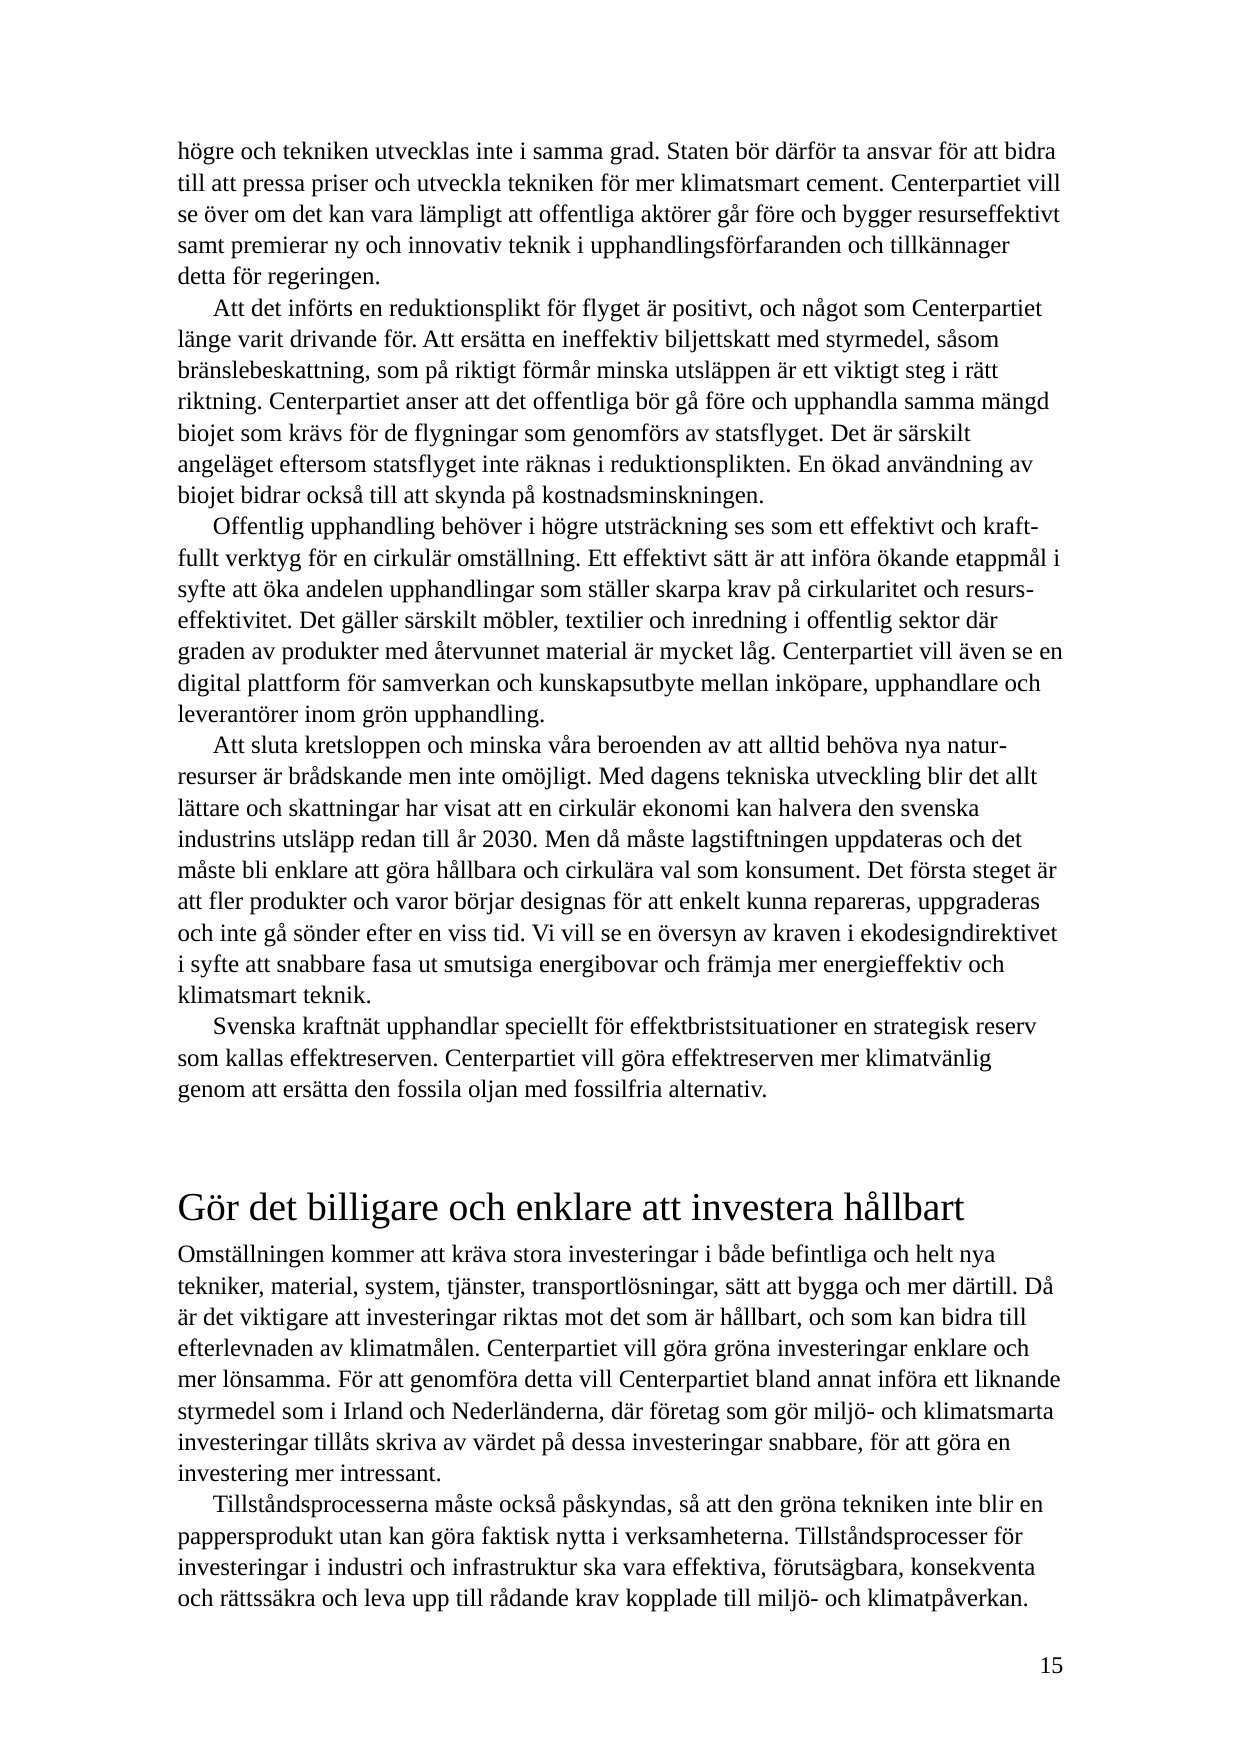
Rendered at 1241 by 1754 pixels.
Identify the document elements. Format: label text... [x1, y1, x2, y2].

text Att det införts en reduktionsplikt för flyget är positivt, och något som Centerpartiet länge varit drivande för. Att ersätta en ineffektiv biljettskatt med styrmedel, såsom bränslebeskattning, som på riktigt förmår minska utsläppen är ett viktigt steg i rätt riktning. Centerpartiet anser att det offentliga bör gå före och upphandla samma mängd biojet som krävs för de flygningar som genomförs av statsflyget. Det är särskilt angeläget eftersom statsflyget inte räknas i reduktionsplikten. En ökad användning av biojet bidrar också till att skynda på kostnadsminskningen. [177, 290, 1063, 509]
text Tillståndsprocesserna måste också påskyndas, så att den gröna tekniken inte blir en pappersprodukt utan kan göra faktisk nytta i verksamheterna. Tillståndsprocesser för investeringar i industri och infrastruktur ska vara effektiva, förutsägbara, konsekventa och rättssäkra och leva upp till rådande krav kopplade till miljö- och klimatpåverkan. [177, 1487, 1063, 1612]
subtitle Gör det billigare och enklare att investera hållbart [177, 1188, 1063, 1229]
text Svenska kraftnät upphandlar speciellt för effektbristsituationer en strategisk reserv som kallas effektreserven. Centerpartiet vill göra effektreserven mer klimatvänlig genom att ersätta den fossila oljan med fossilfria alternativ. [177, 1009, 1063, 1103]
text Omställningen kommer att kräva stora investeringar i både befintliga och helt nya tekniker, material, system, tjänster, transportlösningar, sätt att bygga och mer därtill. Då är det viktigare att investeringar riktas mot det som är hållbart, och som kan bidra till efterlevnaden av klimatmålen. Centerpartiet vill göra gröna investeringar enklare och mer lönsamma. För att genomföra detta vill Centerpartiet bland annat införa ett liknande styrmedel som i Irland och Nederländerna, där företag som gör miljö- och klimatsmarta investeringar tillåts skriva av värdet på dessa investeringar snabbare, för att göra en investering mer intressant. [177, 1237, 1063, 1487]
text Att sluta kretsloppen och minska våra beroenden av att alltid behöva nya naturresurser är brådskande men inte omöjligt. Med dagens tekniska utveckling blir det allt lättare och skattningar har visat att en cirkulär ekonomi kan halvera den svenska industrins utsläpp redan till år 2030. Men då måste lagstiftningen uppdateras och det måste bli enklare att göra hållbara och cirkulära val som konsument. Det första steget är att fler produkter och varor börjar designas för att enkelt kunna repareras, uppgraderas och inte gå sönder efter en viss tid. Vi vill se en översyn av kraven i ekodesigndirektivet i syfte att snabbare fasa ut smutsiga energibovar och främja mer energieffektiv och klimatsmart teknik. [177, 728, 1063, 1009]
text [177, 134, 1063, 290]
text Offentlig upphandling behöver i högre utsträckning ses som ett effektivt och kraftfullt verktyg för en cirkulär omställning. Ett effektivt sätt är att införa ökande etappmål i syfte att öka andelen upphandlingar som ställer skarpa krav på cirkularitet och resurseffektivitet. Det gäller särskilt möbler, textilier och inredning i offentlig sektor där graden av produkter med återvunnet material är mycket låg. Centerpartiet vill även se en digital plattform för samverkan och kunskapsutbyte mellan inköpare, upphandlare och leverantörer inom grön upphandling. [177, 509, 1063, 728]
